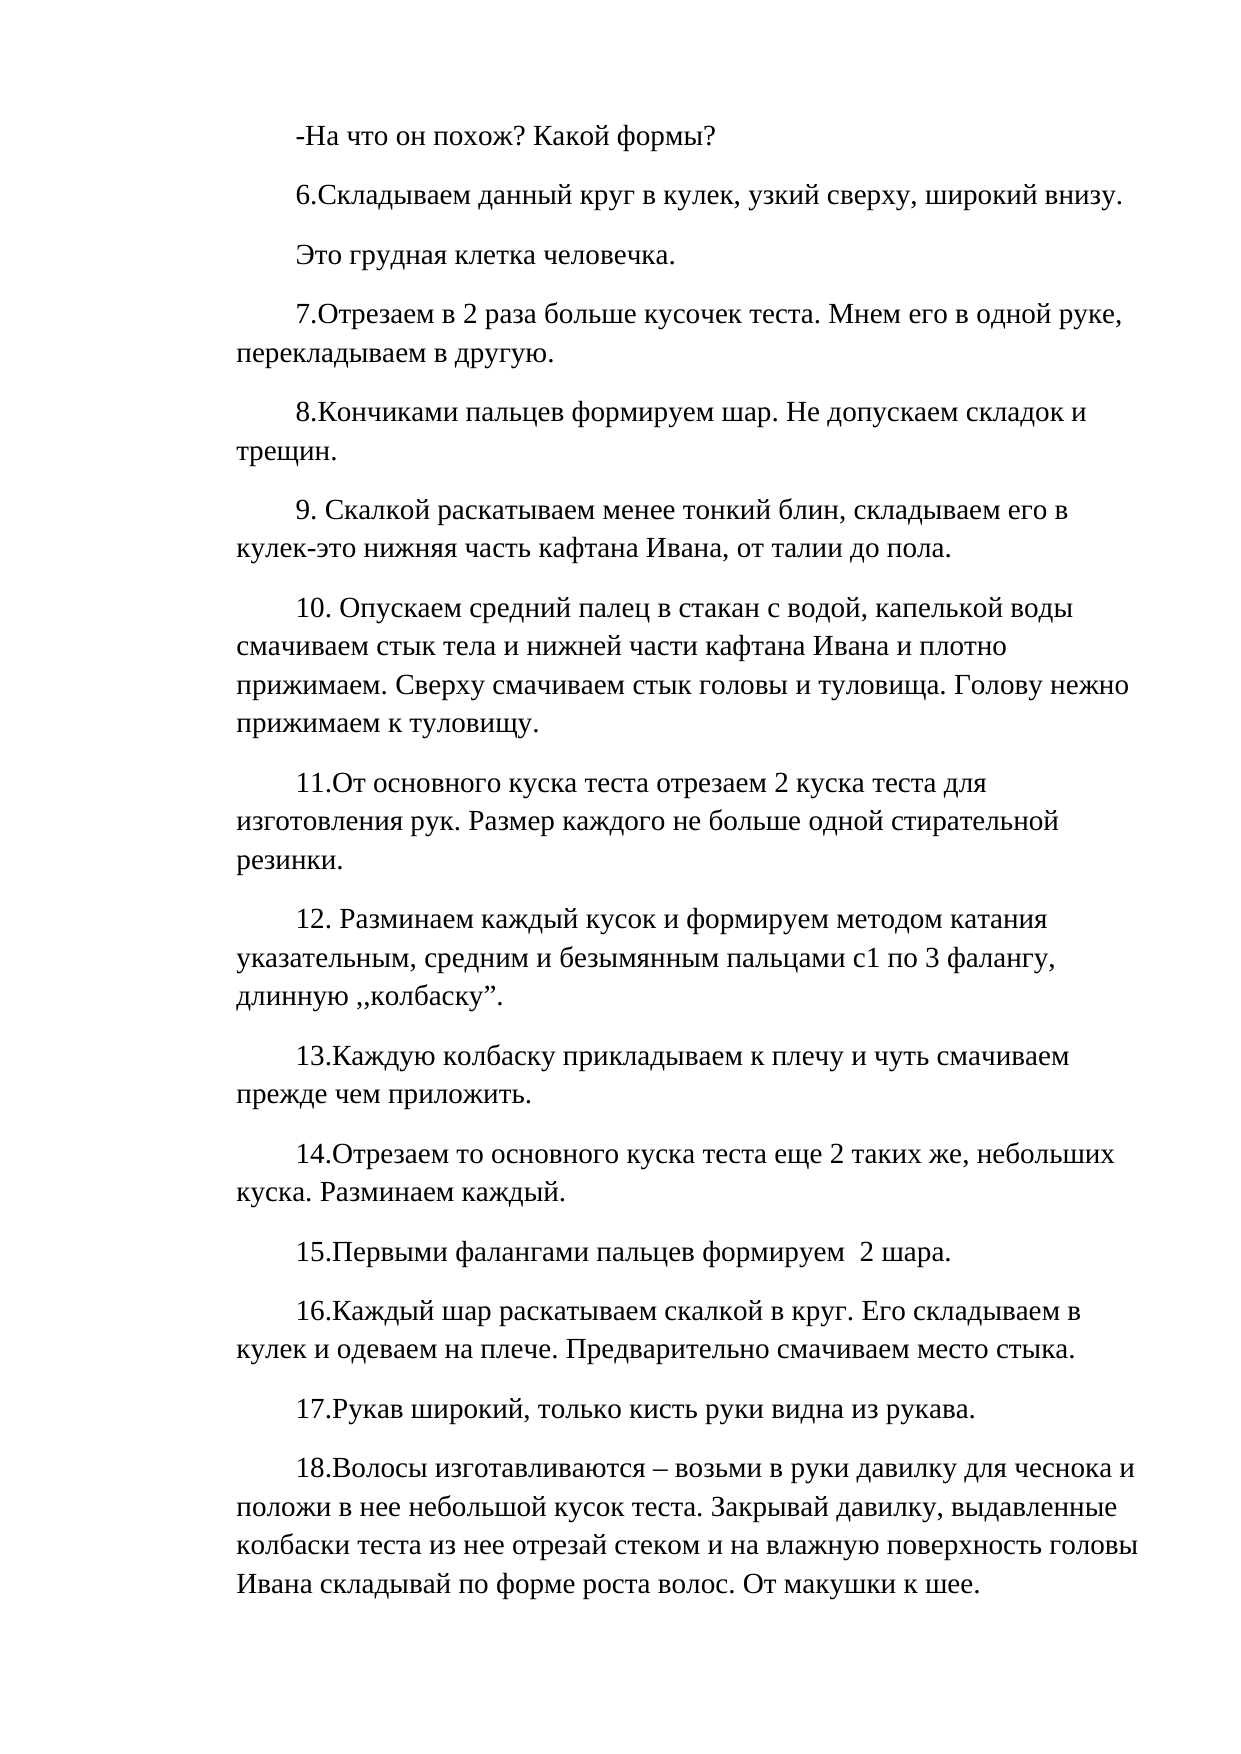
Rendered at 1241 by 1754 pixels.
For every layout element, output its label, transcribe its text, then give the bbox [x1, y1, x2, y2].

text 6.Складываем данный круг в кулек, узкий сверху, широкий внизу. [236, 177, 1152, 211]
text 14.Отрезаем то основного куска теста еще 2 таких же, небольших куска. Разминаем каждый. [236, 1136, 1152, 1208]
text 16.Каждый шар раскатываем скалкой в круг. Его складываем в кулек и одеваем на плече. Предварительно смачиваем место стыка. [236, 1293, 1152, 1365]
text -На что он похож? Какой формы? [236, 118, 1152, 152]
text 7.Отрезаем в 2 раза больше кусочек теста. Мнем его в одной руке, перекладываем в другую. [236, 296, 1152, 368]
text 15.Первыми фалангами пальцев формируем 2 шара. [236, 1234, 1152, 1267]
text 9. Скалкой раскатываем менее тонкий блин, складываем его в кулек-это нижняя часть кафтана Ивана, от талии до пола. [236, 492, 1152, 564]
text 8.Кончиками пальцев формируем шар. Не допускаем складок и трещин. [236, 394, 1152, 466]
text 17.Рукав широкий, только кисть руки видна из рукава. [236, 1391, 1152, 1424]
text 13.Каждую колбаску прикладываем к плечу и чуть смачиваем прежде чем приложить. [236, 1038, 1152, 1110]
text 10. Опускаем средний палец в стакан с водой, капелькой воды смачиваем стык тела и нижней части кафтана Ивана и плотно прижимаем. Сверху смачиваем стык головы и туловища. Голову нежно прижимаем к туловищу. [236, 590, 1152, 739]
text Это грудная клетка человечка. [236, 237, 1152, 270]
text 12. Разминаем каждый кусок и формируем методом катания указательным, средним и безымянным пальцами с1 по 3 фалангу, длинную ,,колбаску”. [236, 901, 1152, 1012]
text 11.От основного куска теста отрезаем 2 куска теста для изготовления рук. Размер каждого не больше одной стирательной резинки. [236, 765, 1152, 876]
text 18.Волосы изготавливаются – возьми в руки давилку для чеснока и положи в нее небольшой кусок теста. Закрывай давилку, выдавленные колбаски теста из нее отрезай стеком и на влажную поверхность головы Ивана складывай по форме роста волос. От макушки к шее. [236, 1450, 1152, 1599]
